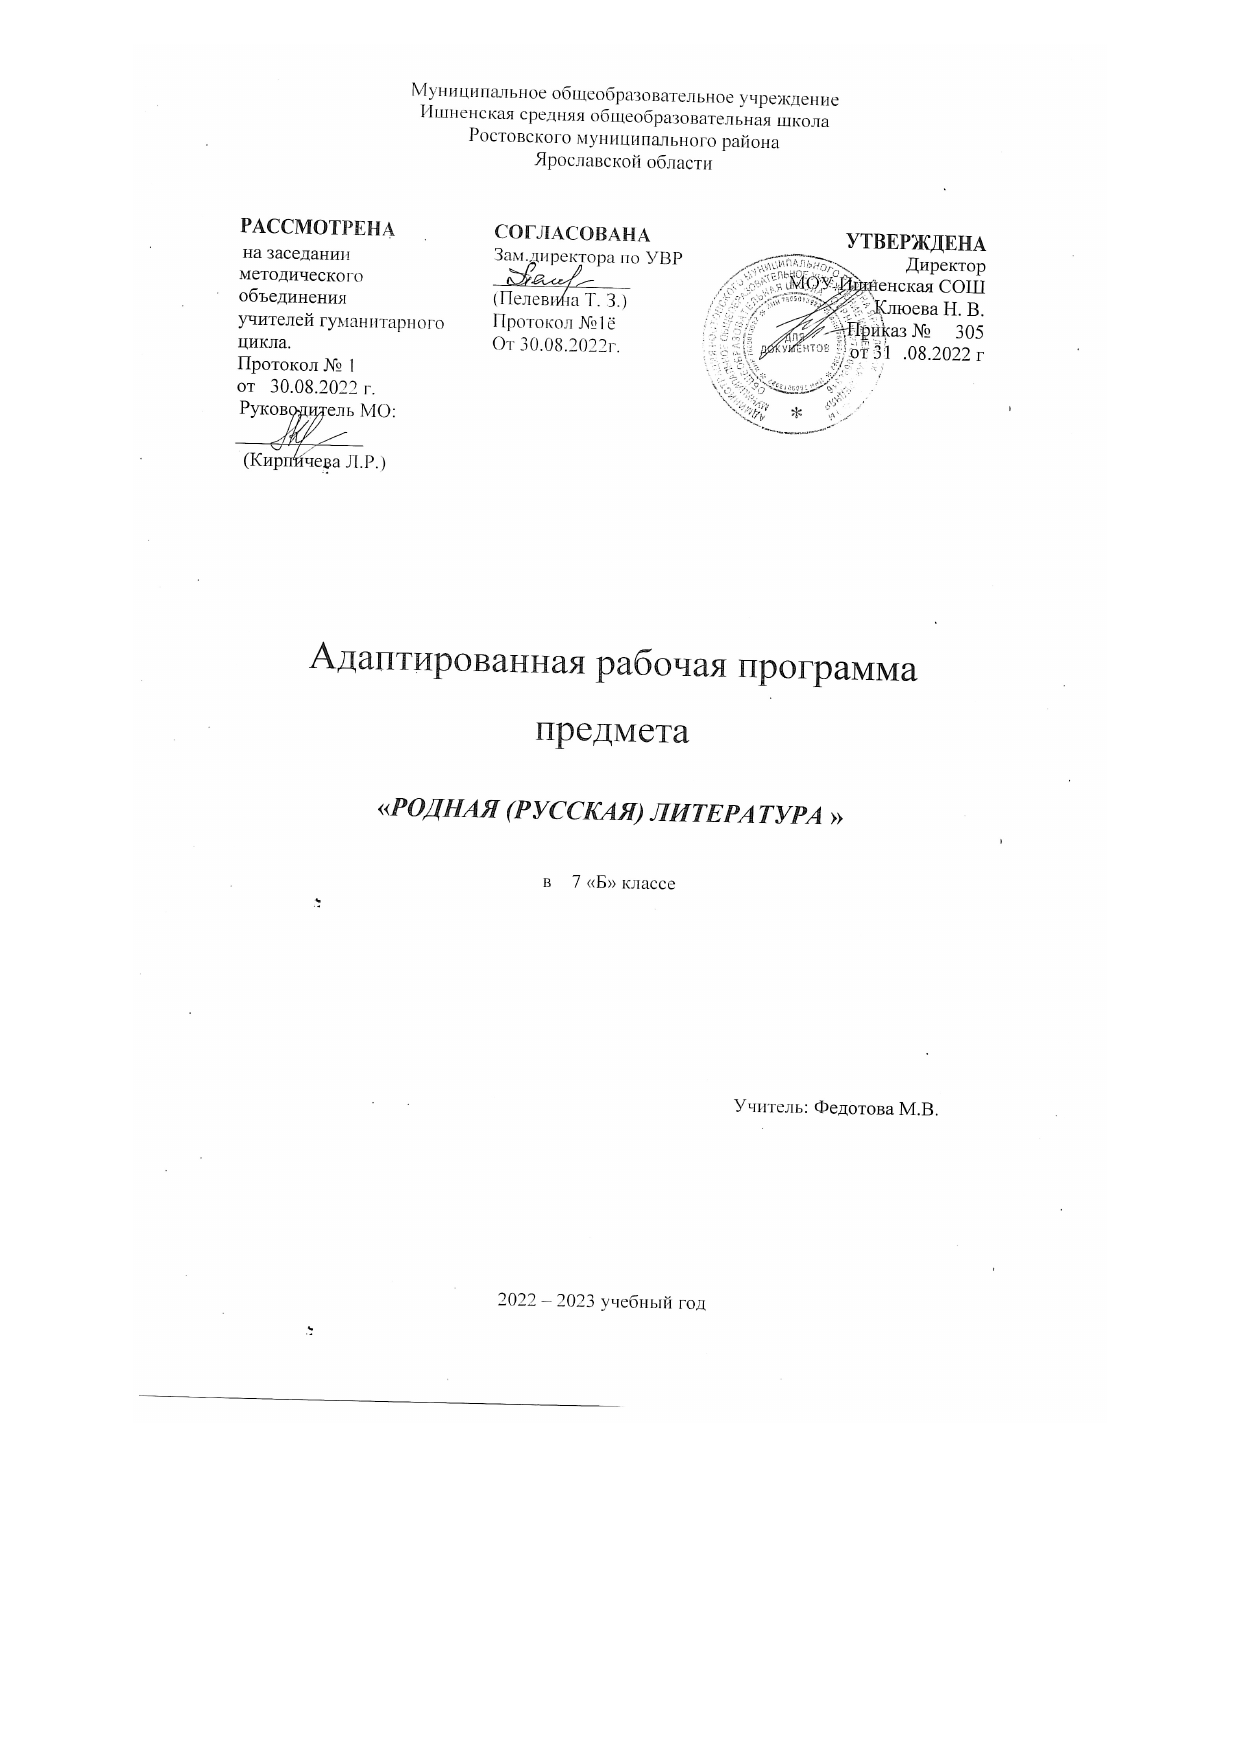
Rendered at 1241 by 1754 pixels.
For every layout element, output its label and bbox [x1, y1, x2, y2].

picture [132, 44, 1108, 1423]
